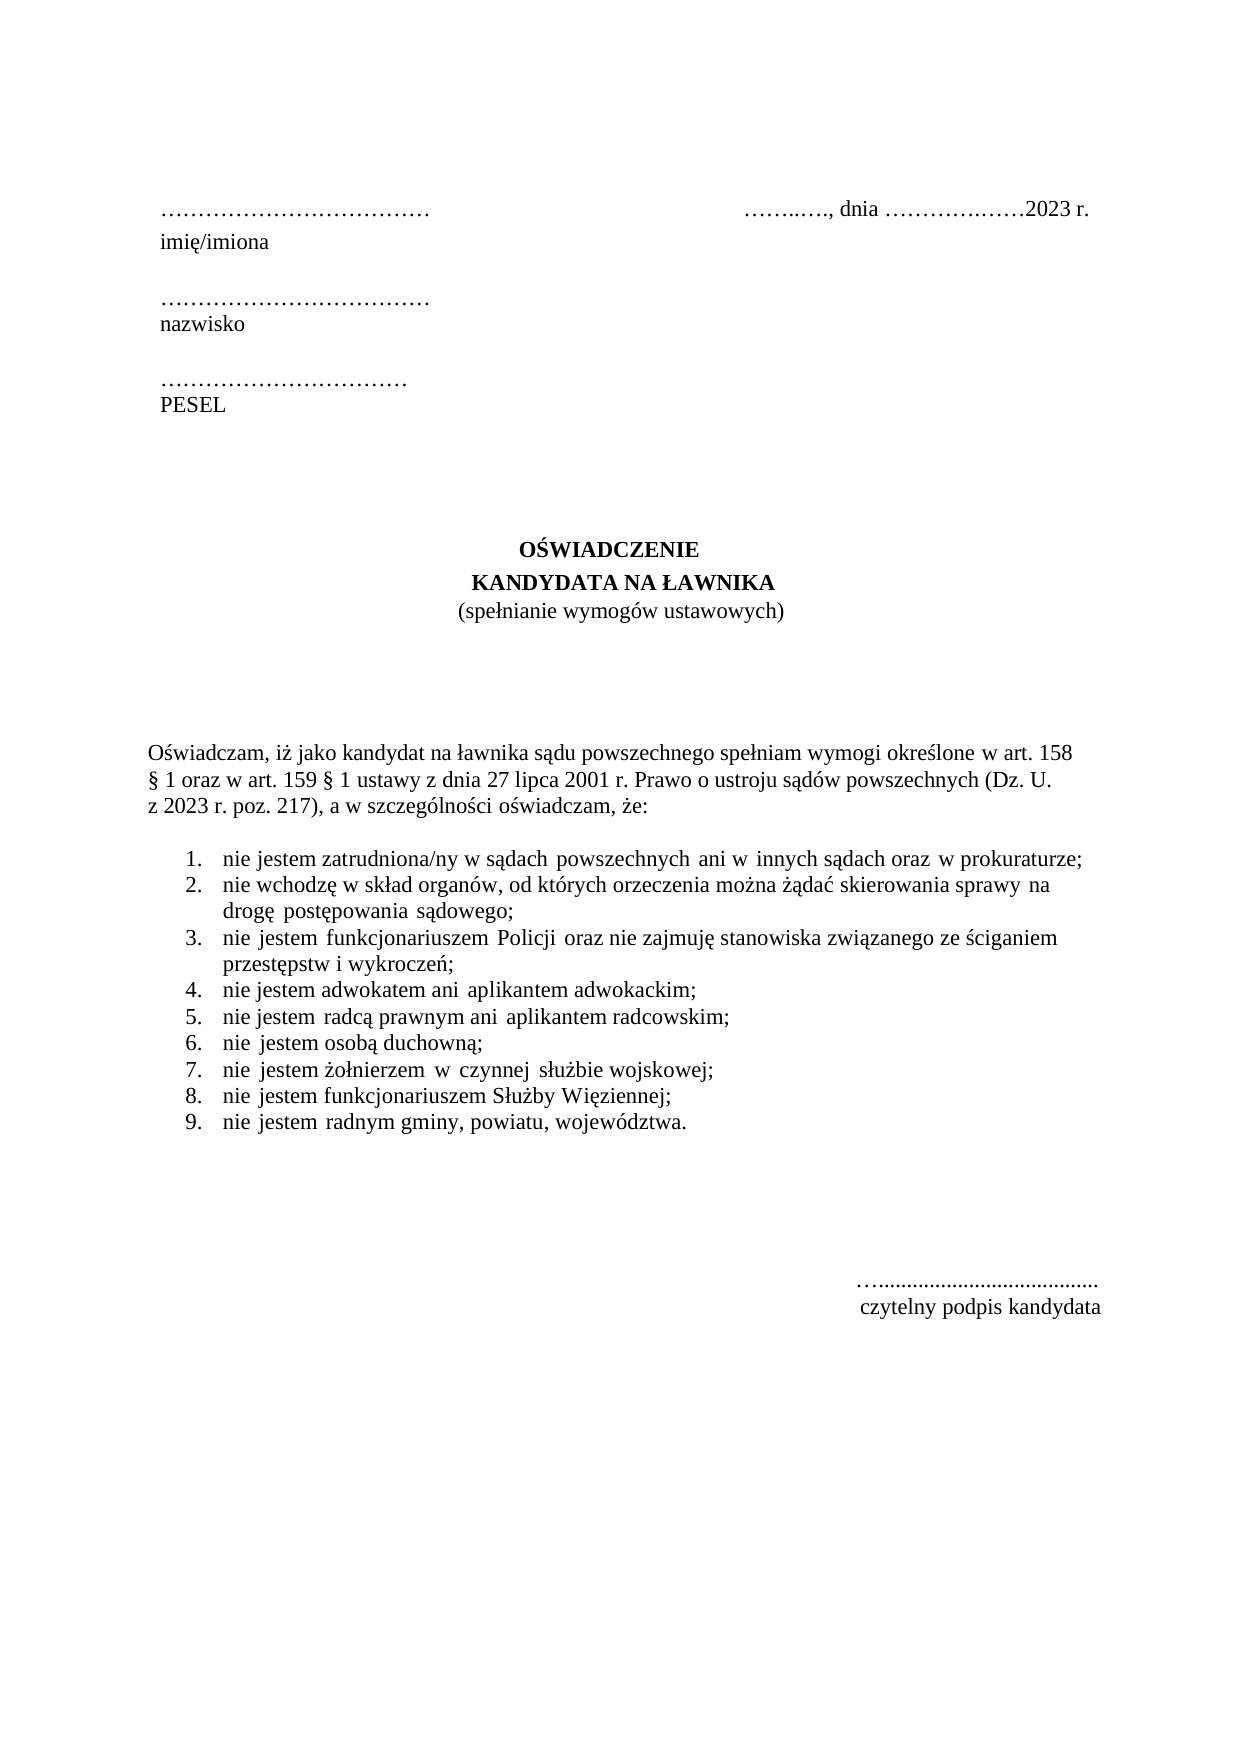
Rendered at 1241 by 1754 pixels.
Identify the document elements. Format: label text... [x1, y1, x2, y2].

text nazwisko [160, 310, 475, 336]
text …....................................... [148, 1266, 1099, 1293]
list nie jestem funkcjonariuszem Służby Więziennej; [185, 1082, 1093, 1108]
text …………………………… [160, 365, 472, 391]
list nie jestem radnym gminy, powiatu, województwa. [185, 1108, 1093, 1135]
text ……………………………… ……..…., dnia ………….……2023 r. [160, 194, 1107, 221]
list nie jestem osobą duchowną; [185, 1029, 1093, 1056]
list nie jestem radcą prawnym ani aplikantem radcowskim; [185, 1003, 1093, 1029]
text KANDYDATA NA ŁAWNIKA [148, 564, 1099, 598]
list nie jestem adwokatem ani aplikantem adwokackim; [185, 977, 1093, 1003]
text OŚWIADCZENIE [446, 531, 819, 564]
text (spełnianie wymogów ustawowych) [148, 598, 1095, 624]
text Oświadczam, iż jako kandydat na ławnika sądu powszechnego spełniam wymogi określone w art. 158 § 1 oraz w art. 159 § 1 ustawy z dnia 27 lipca 2001 r. Prawo o ustroju sądów powszechnych (Dz. U. z 2023 r. poz. 217), a w szczególności oświadczam, że: [148, 739, 1093, 818]
text PESEL [160, 391, 472, 418]
list nie jestem żołnierzem w czynnej służbie wojskowej; [185, 1056, 1093, 1082]
text ……………………………… [160, 283, 475, 310]
list nie jestem zatrudniona/ny w sądach powszechnych ani w innych sądach oraz w prokuraturze; [185, 845, 1093, 871]
list nie jestem funkcjonariuszem Policji oraz nie zajmuję stanowiska związanego ze ściganiem przestępstw i wykroczeń; [185, 924, 1093, 977]
text imię/imiona [160, 228, 1107, 255]
text czytelny podpis kandydata [148, 1293, 1101, 1319]
list nie wchodzę w skład organów, od których orzeczenia można żądać skierowania sprawy na drogę postępowania sądowego; [185, 871, 1093, 924]
